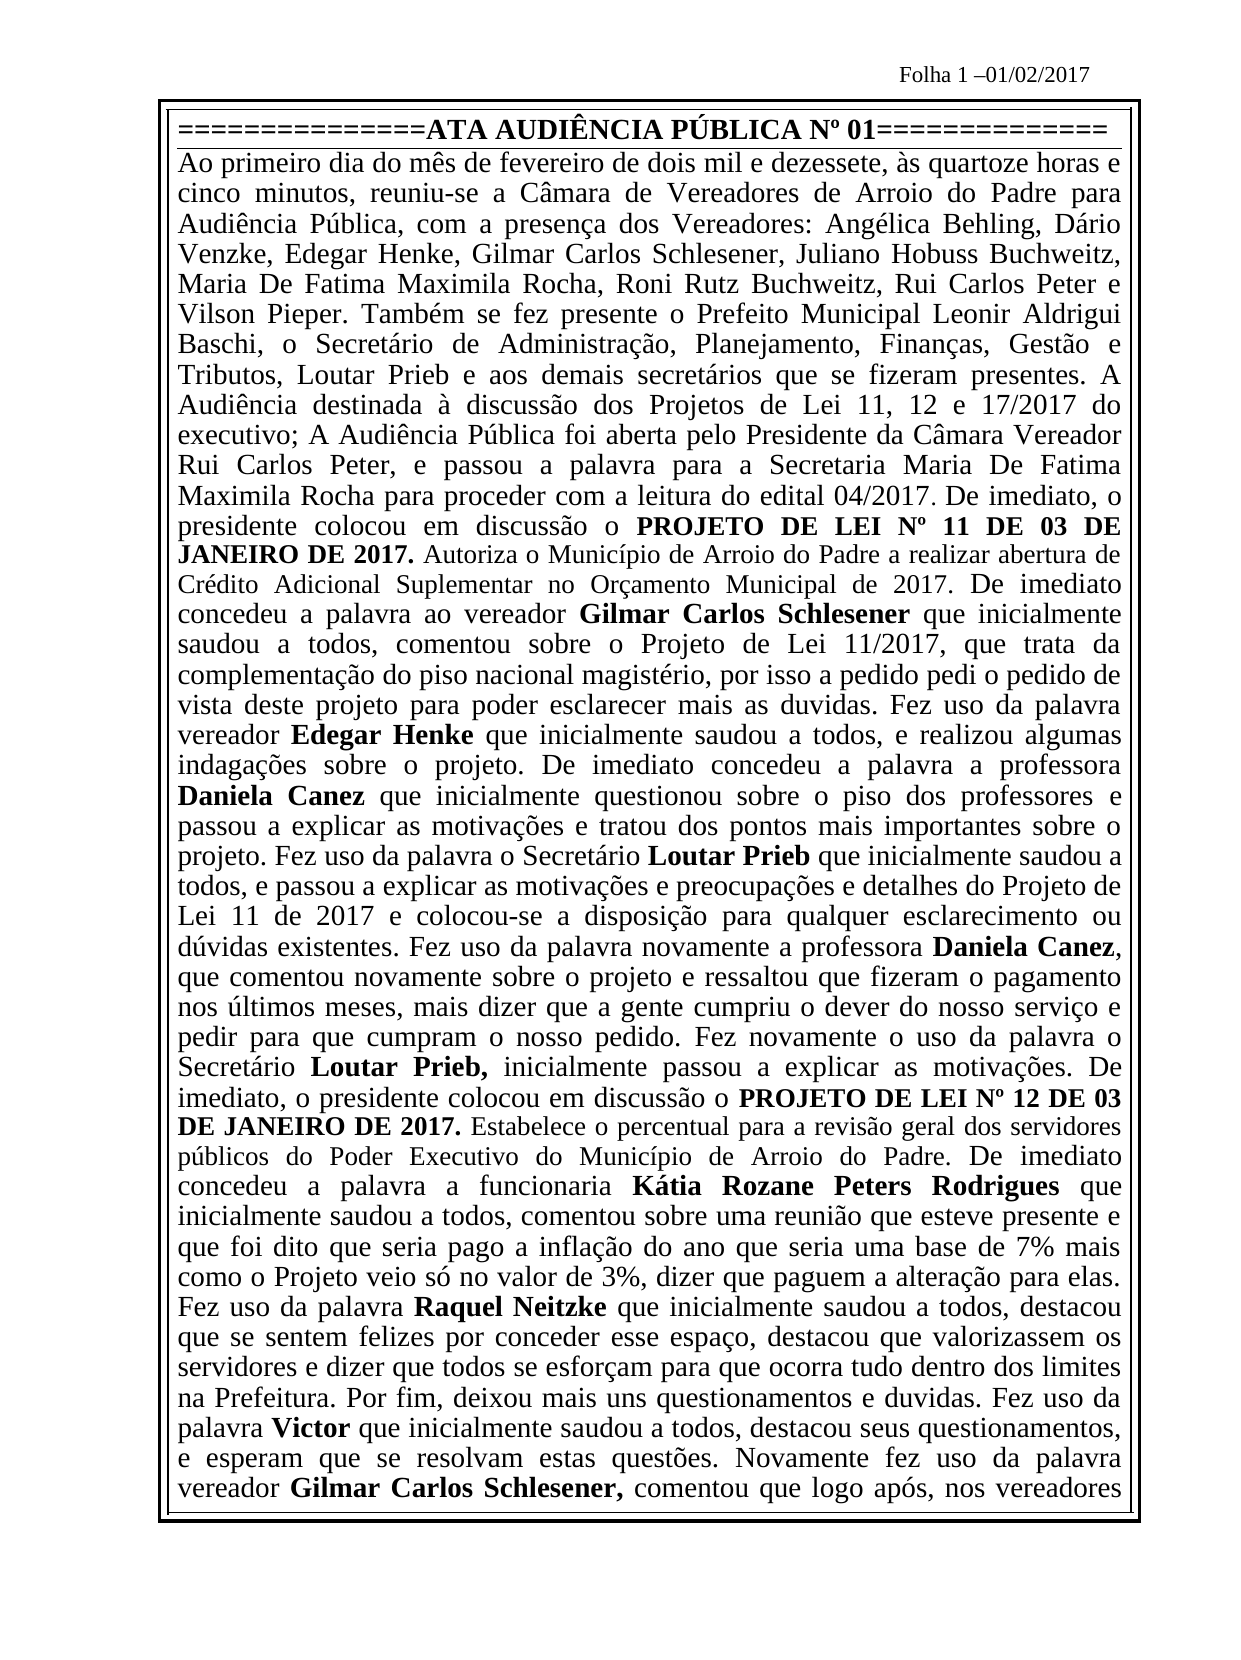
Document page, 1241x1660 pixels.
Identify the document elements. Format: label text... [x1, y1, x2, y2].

text ===============ATA AUDIÊNCIA PÚBLICA Nº 01============== [177, 112, 1122, 148]
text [177, 149, 1122, 1504]
